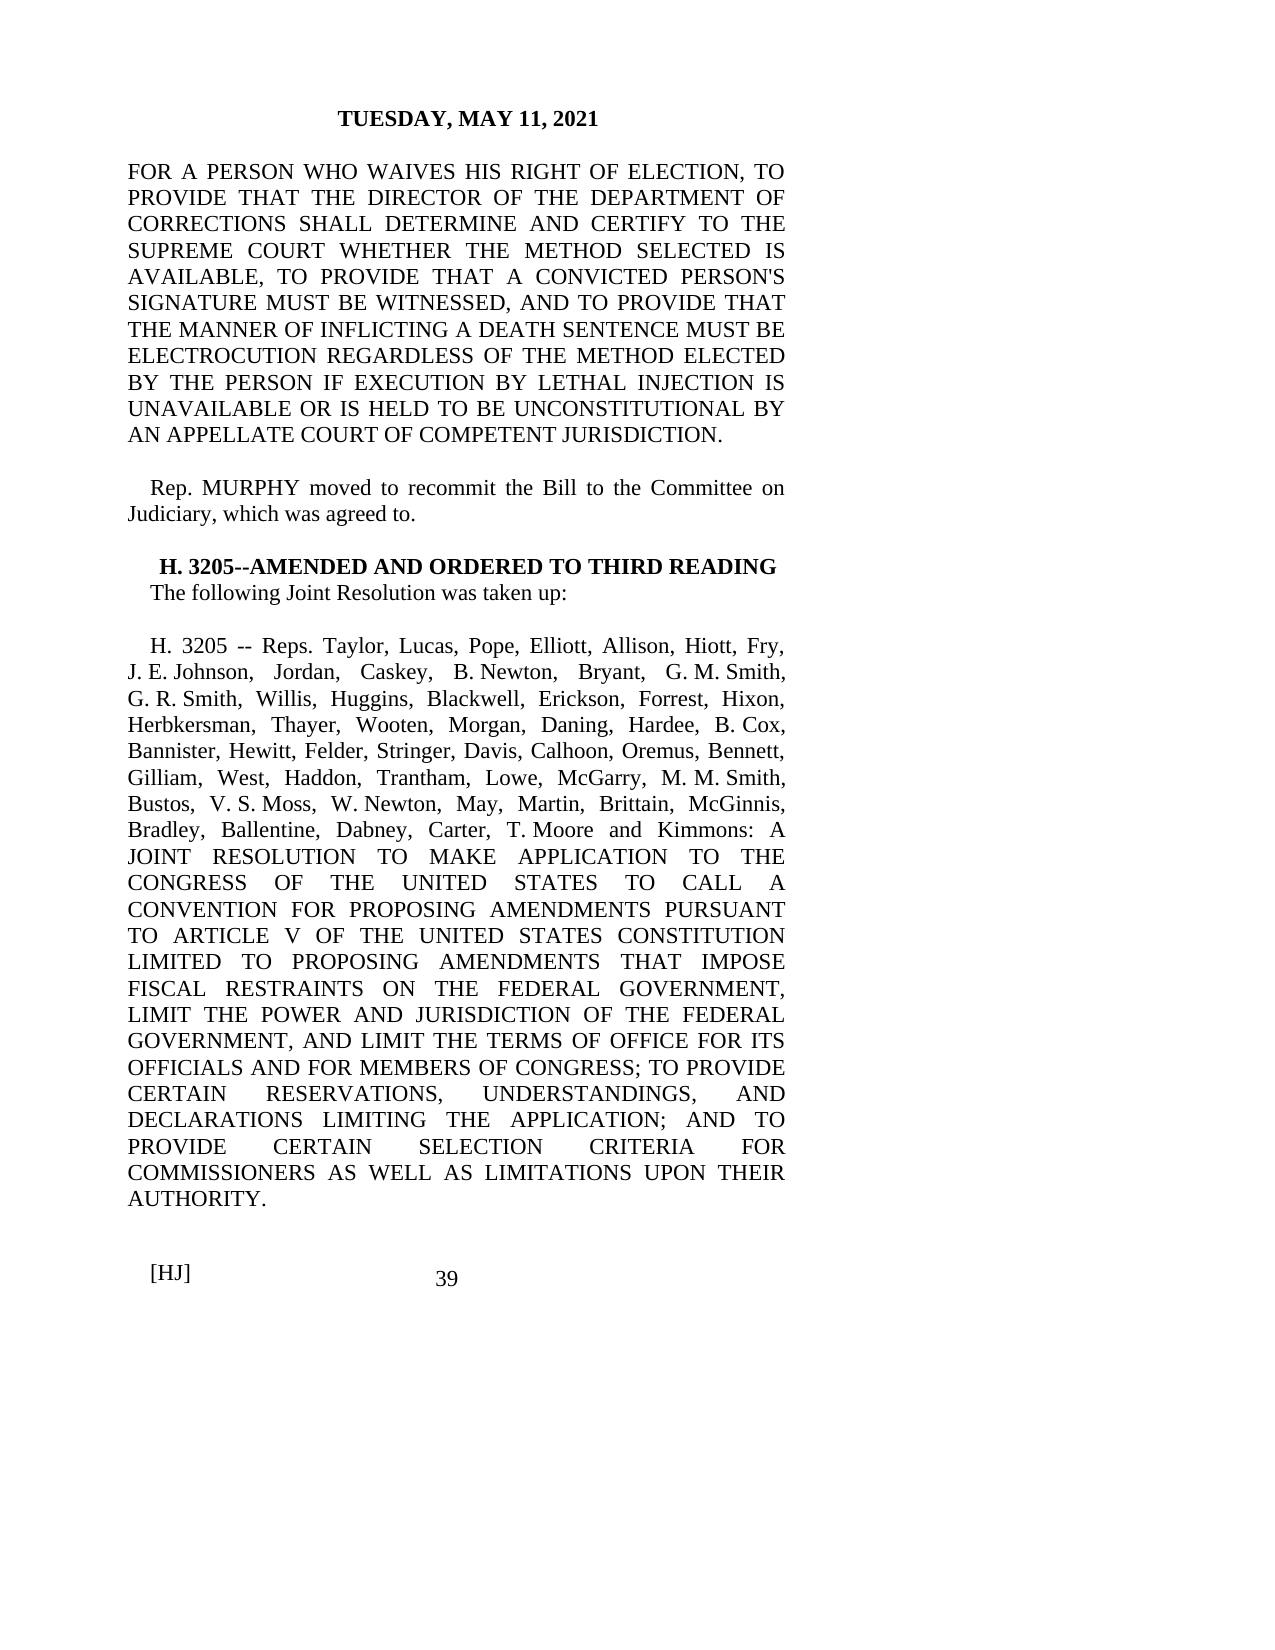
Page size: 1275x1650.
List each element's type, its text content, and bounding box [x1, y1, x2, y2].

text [127, 158, 786, 448]
text H. 3205--AMENDED AND ORDERED TO THIRD READING [127, 553, 786, 579]
text The following Joint Resolution was taken up: [127, 579, 786, 606]
text Rep. MURPHY moved to recommit the Bill to the Committee on Judiciary, which was agreed to. [127, 474, 786, 527]
text H. 3205 -- Reps. Taylor, Lucas, Pope, Elliott, Allison, Hiott, Fry, J. E. Johnson, Jordan, Caskey, B. Newton, Bryant, G. M. Smith, G. R. Smith, Willis, Huggins, Blackwell, Erickson, Forrest, Hixon, Herbkersman, Thayer, Wooten, Morgan, Daning, Hardee, B. Cox, Bannister, Hewitt, Felder, Stringer, Davis, Calhoon, Oremus, Bennett, Gilliam, West, Haddon, Trantham, Lowe, McGarry, M. M. Smith, Bustos, V. S. Moss, W. Newton, May, Martin, Brittain, McGinnis, Bradley, Ballentine, Dabney, Carter, T. Moore and Kimmons: A JOINT RESOLUTION TO MAKE APPLICATION TO THE CONGRESS OF THE UNITED STATES TO CALL A CONVENTION FOR PROPOSING AMENDMENTS PURSUANT TO ARTICLE V OF THE UNITED STATES CONSTITUTION LIMITED TO PROPOSING AMENDMENTS THAT IMPOSE FISCAL RESTRAINTS ON THE FEDERAL GOVERNMENT, LIMIT THE POWER AND JURISDICTION OF THE FEDERAL GOVERNMENT, AND LIMIT THE TERMS OF OFFICE FOR ITS OFFICIALS AND FOR MEMBERS OF CONGRESS; TO PROVIDE CERTAIN RESERVATIONS, UNDERSTANDINGS, AND DECLARATIONS LIMITING THE APPLICATION; AND TO PROVIDE CERTAIN SELECTION CRITERIA FOR COMMISSIONERS AS WELL AS LIMITATIONS UPON THEIR AUTHORITY. [127, 632, 786, 1212]
